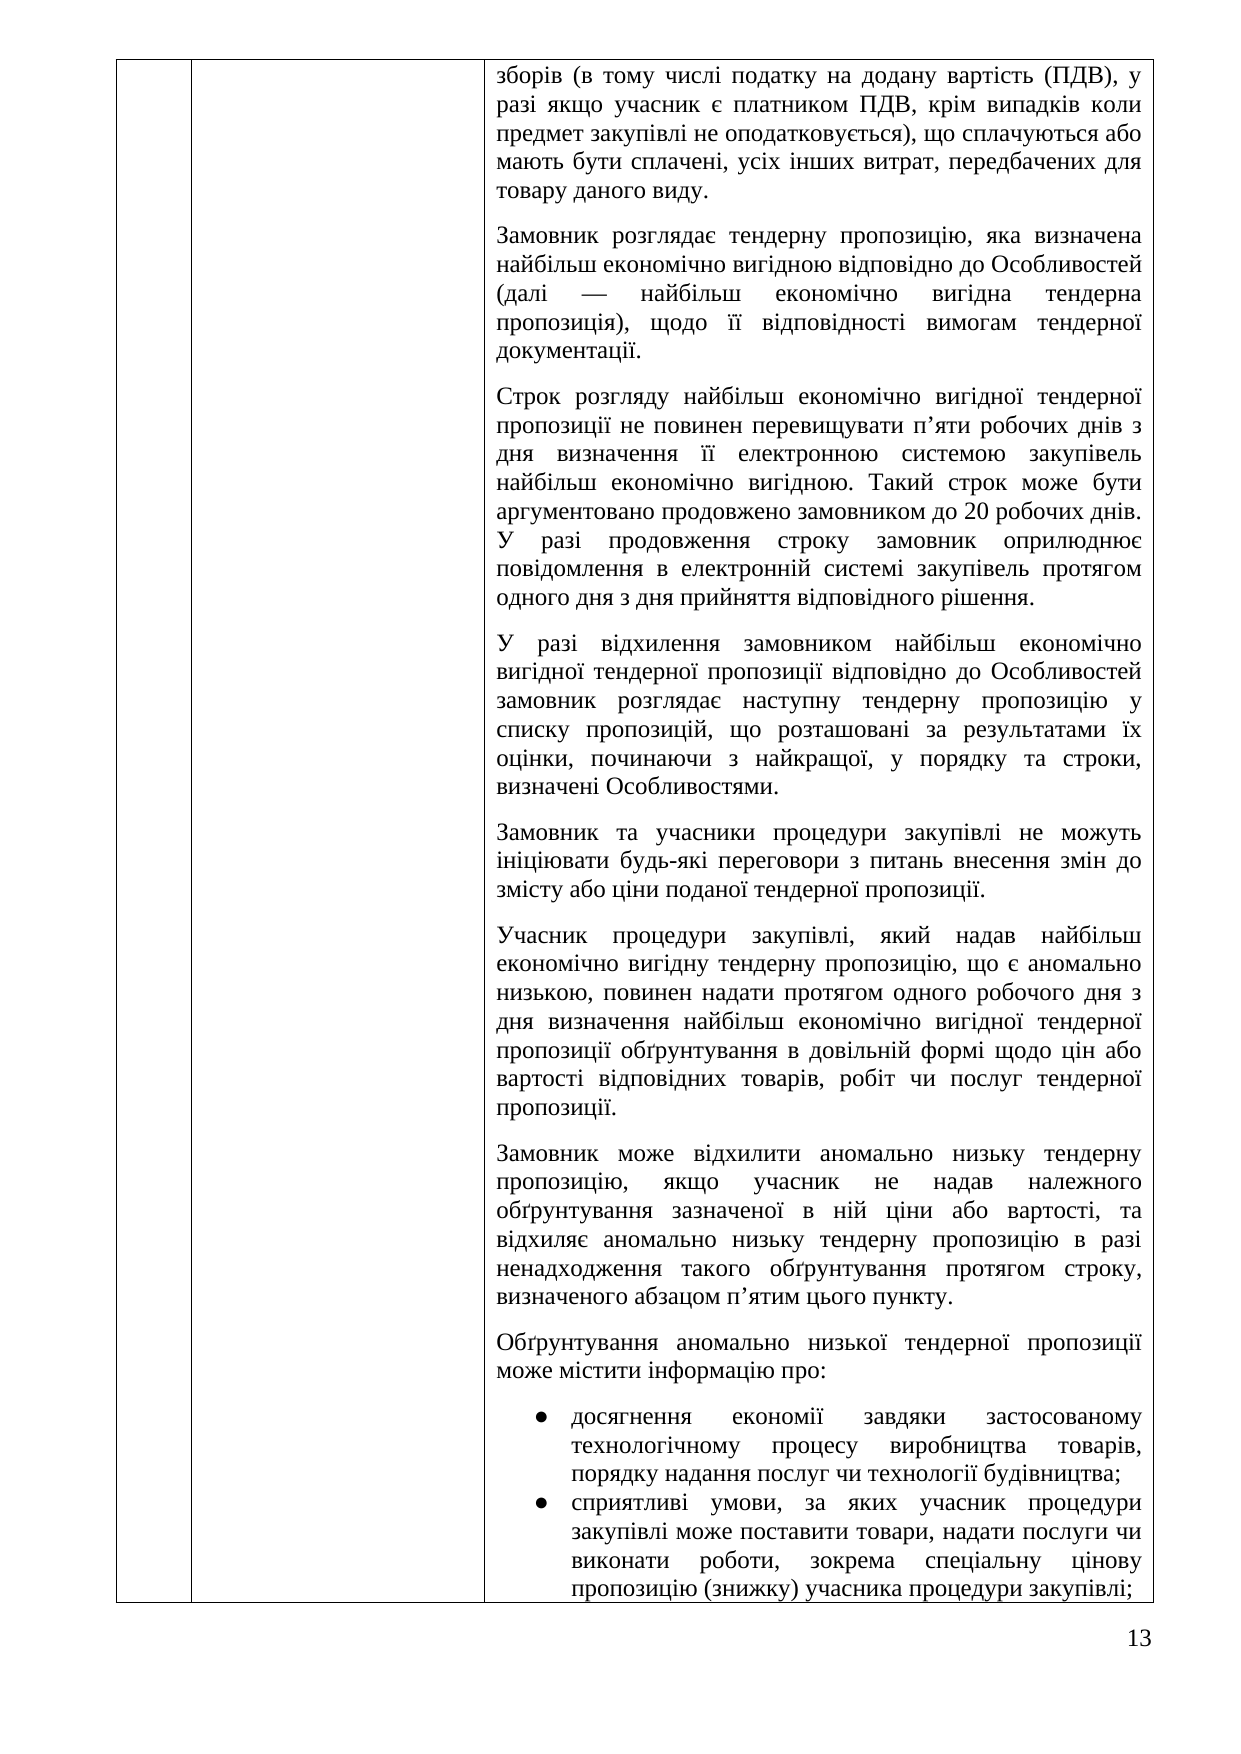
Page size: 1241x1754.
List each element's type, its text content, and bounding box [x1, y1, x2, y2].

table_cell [192, 60, 484, 1602]
table_cell 1 [117, 60, 191, 1602]
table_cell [485, 60, 1153, 1602]
